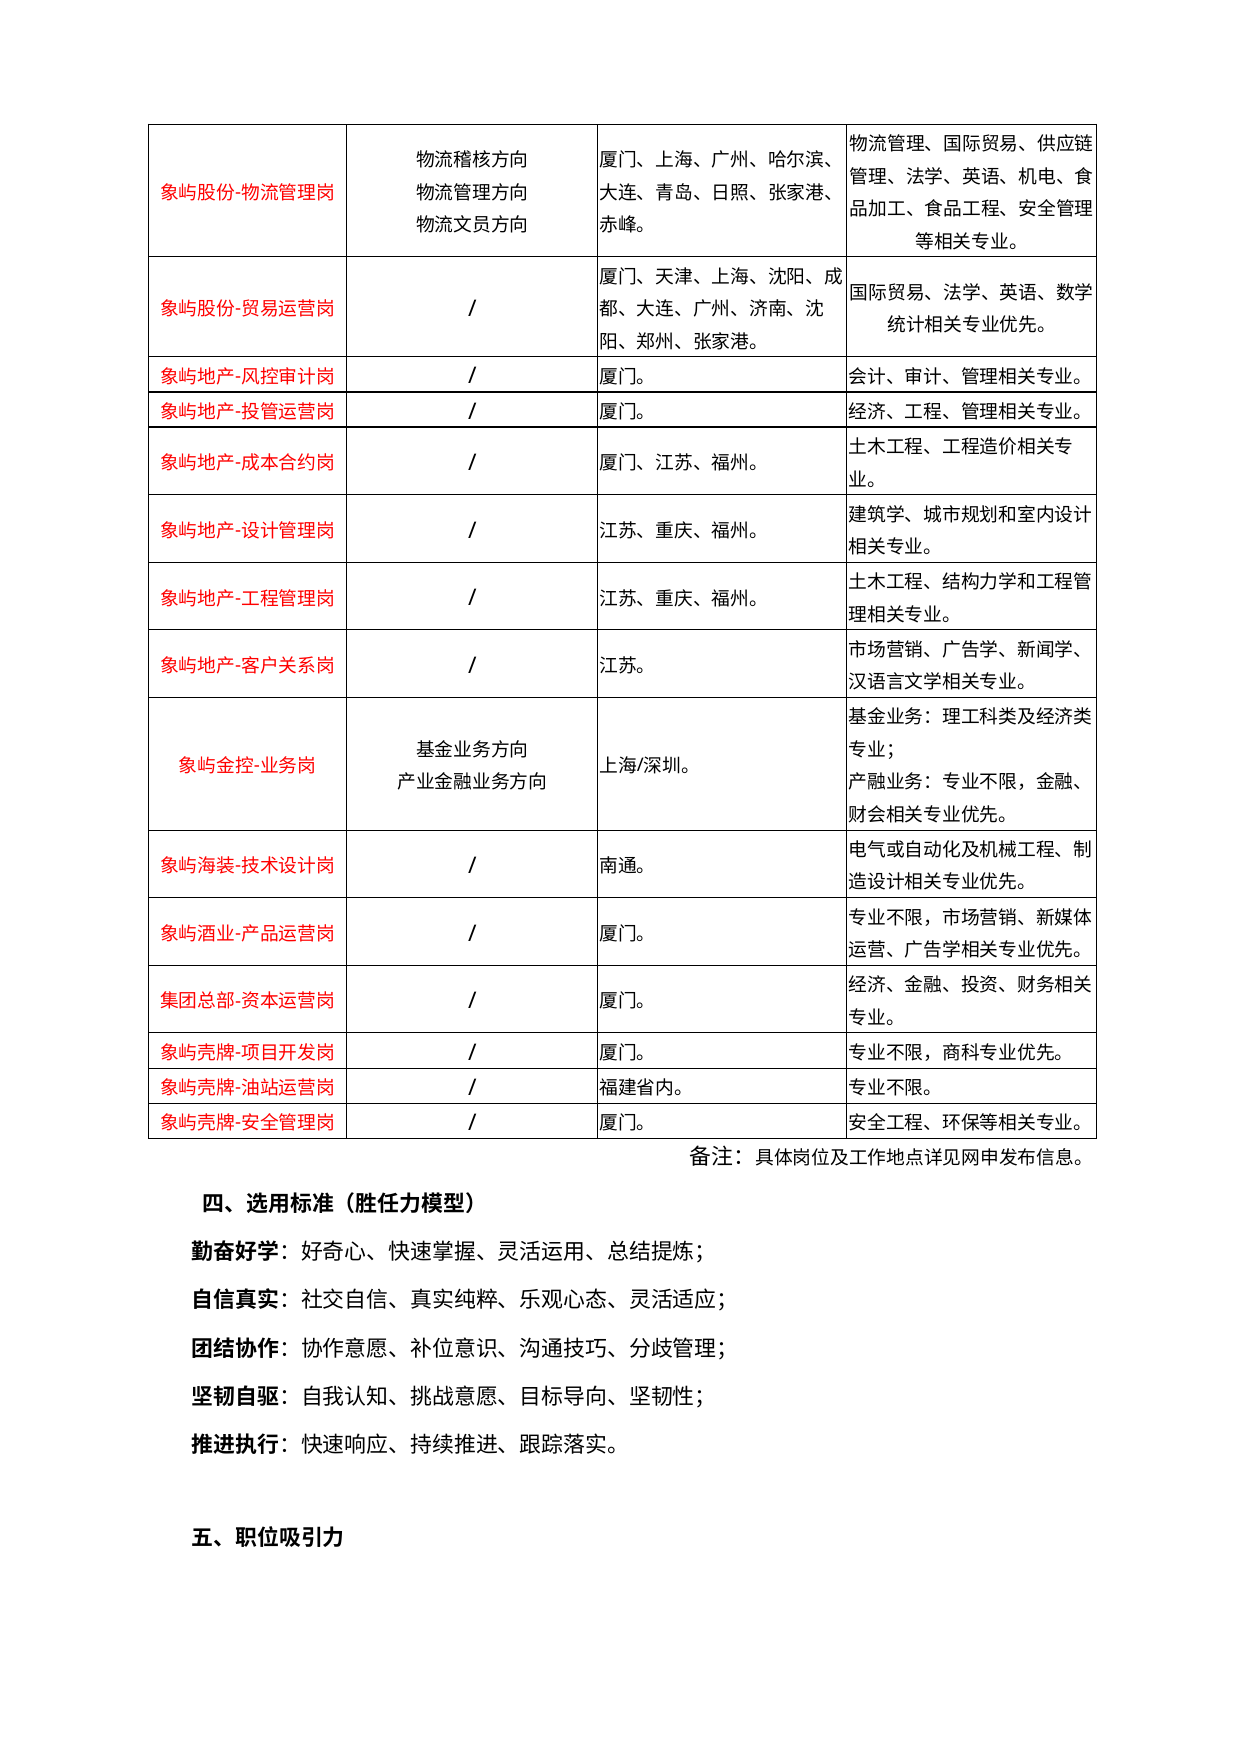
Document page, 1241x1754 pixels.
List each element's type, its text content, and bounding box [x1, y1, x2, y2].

table_cell 土木工程、工程造价相关专业。 [847, 428, 1096, 494]
table_cell 象屿地产-风控审计岗 [149, 357, 346, 391]
table_cell 经济、工程、管理相关专业。 [847, 393, 1096, 426]
table_cell / [347, 428, 597, 494]
table_cell 江苏、重庆、福州。 [598, 495, 846, 562]
table_cell 象屿股份-物流管理岗 [149, 125, 346, 256]
table_cell 电气或自动化及机械工程、制造设计相关专业优先。 [847, 831, 1096, 897]
table_cell 集团总部-资本运营岗 [149, 966, 346, 1032]
table_cell 江苏、重庆、福州。 [598, 563, 846, 629]
table_cell / [347, 257, 597, 356]
table_cell 江苏。 [598, 630, 846, 697]
table_cell / [347, 898, 597, 965]
table_cell 市场营销、广告学、新闻学、汉语言文学相关专业。 [847, 630, 1096, 697]
table_cell 专业不限。 [847, 1069, 1096, 1102]
table_cell 象屿地产-设计管理岗 [149, 495, 346, 562]
table_cell 厦门、天津、上海、沈阳、成都、大连、广州、济南、沈阳、郑州、张家港。 [598, 257, 846, 356]
text 备注：具体岗位及工作地点详见网申发布信息。 [148, 1139, 1092, 1170]
table_cell 象屿地产-成本合约岗 [149, 428, 346, 494]
table_cell 国际贸易、法学、英语、数学统计相关专业优先。 [847, 257, 1096, 356]
text 团结协作：协作意愿、补位意识、沟通技巧、分歧管理； [148, 1330, 1092, 1363]
text 推进执行：快速响应、持续推进、跟踪落实。 [148, 1427, 1092, 1459]
table_cell 物流稽核方向 物流管理方向 物流文员方向 [347, 125, 597, 256]
table_cell 物流管理、国际贸易、供应链管理、法学、英语、机电、食品加工、食品工程、安全管理等相关专业。 [847, 125, 1096, 256]
table_cell 象屿金控-业务岗 [149, 698, 346, 829]
table_cell 福建省内。 [598, 1069, 846, 1102]
table_cell / [347, 630, 597, 697]
text 坚韧自驱：自我认知、挑战意愿、目标导向、坚韧性； [148, 1379, 1092, 1411]
table_cell 象屿壳牌-安全管理岗 [149, 1104, 346, 1138]
table_cell 厦门。 [598, 1104, 846, 1138]
table_cell 象屿地产-客户关系岗 [149, 630, 346, 697]
table_cell 象屿地产-投管运营岗 [149, 393, 346, 426]
text 自信真实：社交自信、真实纯粹、乐观心态、灵活适应； [148, 1282, 1092, 1314]
table_cell 象屿壳牌-项目开发岗 [149, 1033, 346, 1067]
table_cell / [347, 966, 597, 1032]
table_cell 象屿地产-工程管理岗 [149, 563, 346, 629]
table_cell 建筑学、城市规划和室内设计相关专业。 [847, 495, 1096, 562]
table_cell 专业不限，市场营销、新媒体运营、广告学相关专业优先。 [847, 898, 1096, 965]
table_cell / [347, 1069, 597, 1102]
table_cell 象屿酒业-产品运营岗 [149, 898, 346, 965]
table_cell 厦门。 [598, 357, 846, 391]
table_cell / [347, 563, 597, 629]
table_cell 象屿海装-技术设计岗 [149, 831, 346, 897]
table_cell 象屿股份-贸易运营岗 [149, 257, 346, 356]
table_cell / [347, 831, 597, 897]
table_cell 厦门。 [598, 898, 846, 965]
table_cell / [347, 1104, 597, 1138]
table_cell 厦门。 [598, 1033, 846, 1067]
table_cell 上海/深圳。 [598, 698, 846, 829]
table_cell 厦门。 [598, 393, 846, 426]
table_cell / [347, 1033, 597, 1067]
table_cell 象屿壳牌-油站运营岗 [149, 1069, 346, 1102]
table_cell / [347, 495, 597, 562]
text 五、职位吸引力 [148, 1520, 1092, 1552]
table_cell 安全工程、环保等相关专业。 [847, 1104, 1096, 1138]
table_cell 厦门。 [598, 966, 846, 1032]
table_cell 厦门、上海、广州、哈尔滨、大连、青岛、日照、张家港、赤峰。 [598, 125, 846, 256]
text 勤奋好学：好奇心、快速掌握、灵活运用、总结提炼； [148, 1234, 1092, 1266]
table_cell 专业不限，商科专业优先。 [847, 1033, 1096, 1067]
table_cell 土木工程、结构力学和工程管理相关专业。 [847, 563, 1096, 629]
table_cell 经济、金融、投资、财务相关专业。 [847, 966, 1096, 1032]
table_cell 会计、审计、管理相关专业。 [847, 357, 1096, 391]
table_cell 基金业务：理工科类及经济类专业； 产融业务：专业不限，金融、财会相关专业优先。 [847, 698, 1096, 829]
table_cell / [347, 357, 597, 391]
table_cell 南通。 [598, 831, 846, 897]
table_cell 厦门、江苏、福州。 [598, 428, 846, 494]
table_cell / [347, 393, 597, 426]
table_cell 基金业务方向 产业金融业务方向 [347, 698, 597, 829]
list 选用标准（胜任力模型） [148, 1186, 1092, 1218]
